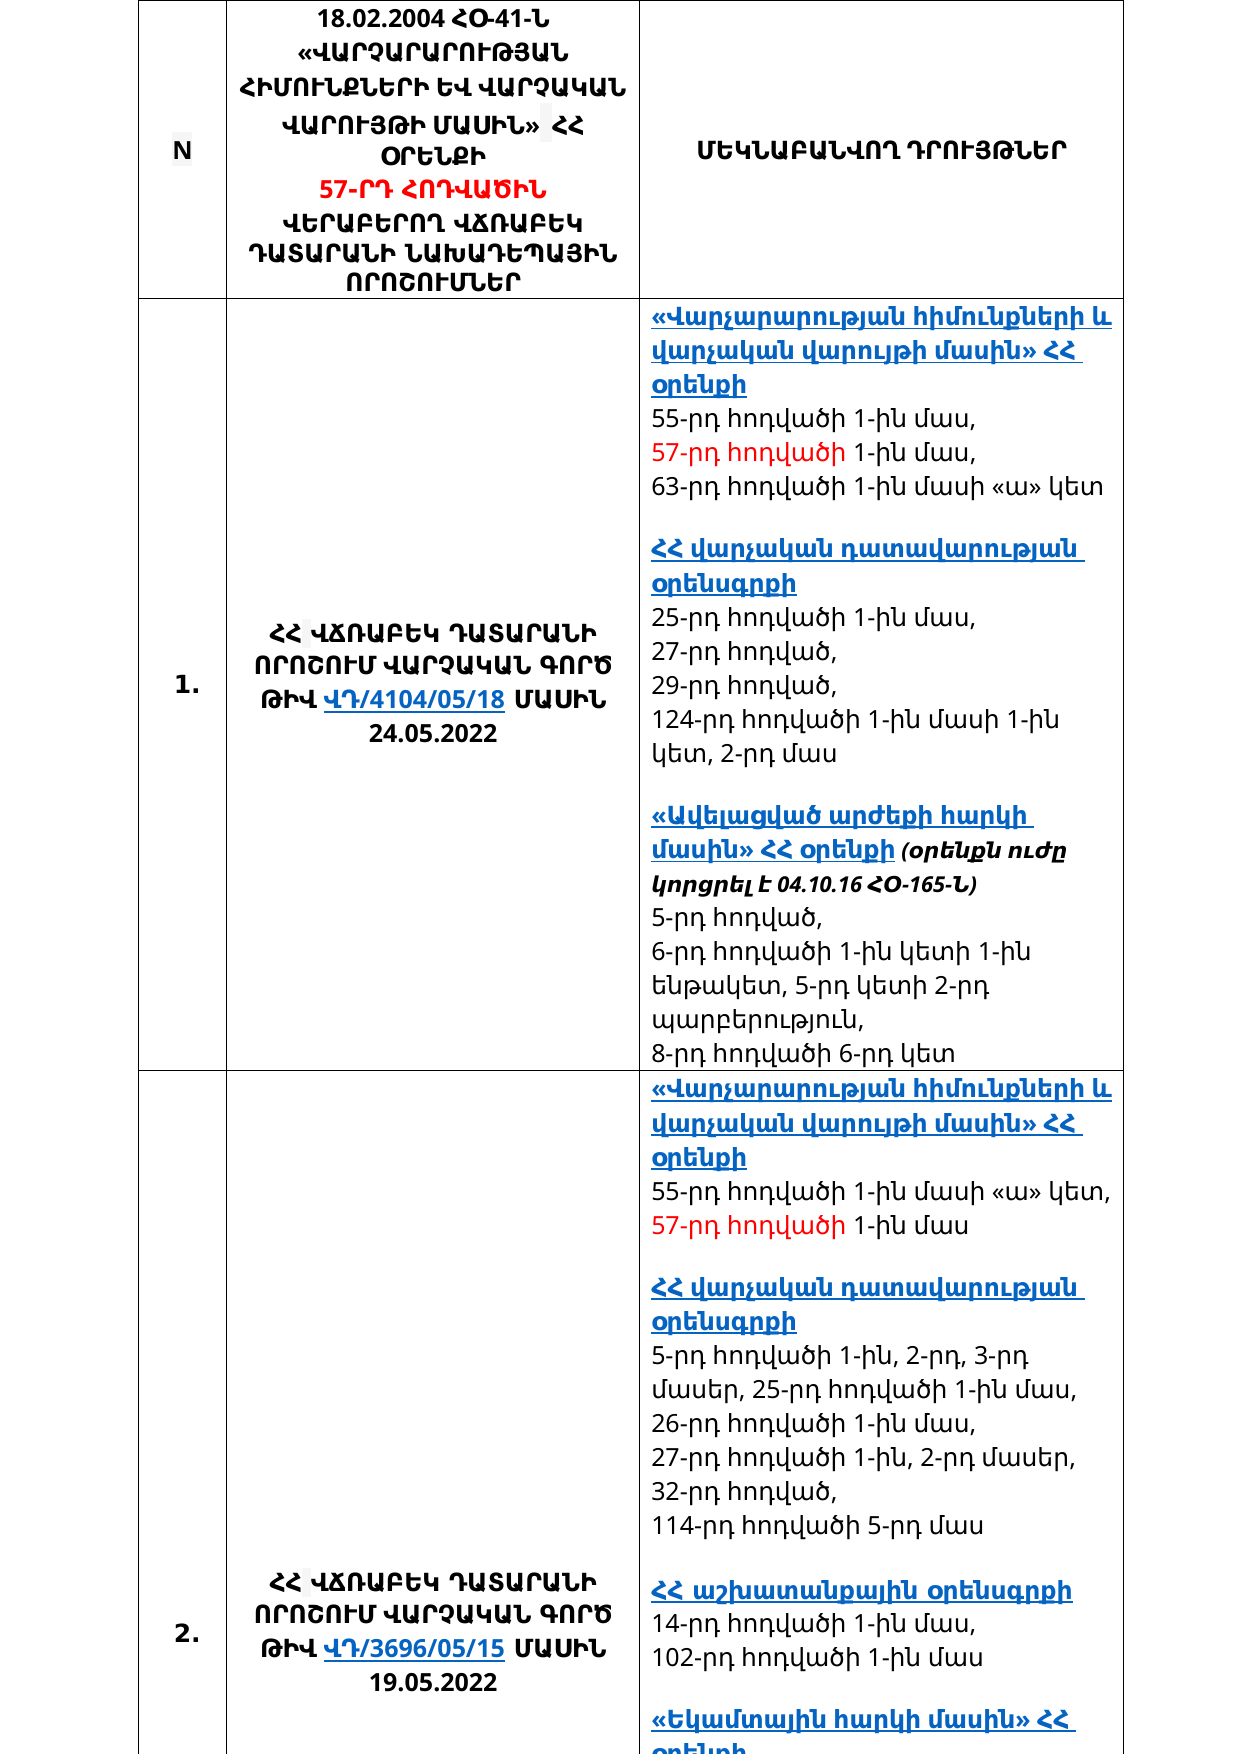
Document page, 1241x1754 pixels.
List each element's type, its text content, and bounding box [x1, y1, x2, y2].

table_header ՄԵԿՆԱԲԱՆՎՈՂ ԴՐՈՒՅԹՆԵՐ [640, 1, 1123, 298]
table_cell «Վարչարարության հիմունքների և վարչական վարույթի մասին» ՀՀ օրենքի 55-րդ հոդվածի 1-ին մասի «ա» կետ, 57-րդ հոդվածի 1-ին մաս ՀՀ վարչական դատավարության օրենսգրքի 5-րդ հոդվածի 1-ին, 2-րդ, 3-րդ մասեր, 25-րդ հոդվածի 1-ին մաս, 26-րդ հոդվածի 1-ին մաս, 27-րդ հոդվածի 1-ին, 2-րդ մասեր, 32-րդ հոդված, 114-րդ հոդվածի 5-րդ մաս ՀՀ աշխատանքային օրենսգրքի 14-րդ հոդվածի 1-ին մաս, 102-րդ հոդվածի 1-ին մաս «Եկամտային հարկի մասին» ՀՀ օրենքի 25-րդ հոդվածի 5-րդ մաս «Հայաստանի Հանրապետությունում ստուգումների կազմակերպման և անցկացման մասին» ՀՀ օրենքի 6-րդ հոդվածի 1-ին, 2-րդ մասեր ՀՀ կառավարության 25.07.2013 թվականի թիվ 1259-Ն որոշմամբ սահմանված կարգի (որոշումն ուժը կորցրել է 01.06.18 N 613-Ն) 2-րդ, 5-րդ, 6-րդ կետեր [640, 1071, 1123, 1754]
table_cell ՀՀ ՎՃՌԱԲԵԿ ԴԱՏԱՐԱՆԻ ՈՐՈՇՈՒՄ ՎԱՐՉԱԿԱՆ ԳՈՐԾ ԹԻՎ ՎԴ/3696/05/15 ՄԱՍԻՆ 19.05.2022 [227, 1071, 639, 1754]
table_header 18.02.2004 ՀՕ-41-Ն «ՎԱՐՉԱՐԱՐՈՒԹՅԱՆ ՀԻՄՈՒՆՔՆԵՐԻ ԵՎ ՎԱՐՉԱԿԱՆ ՎԱՐՈՒՅԹԻ ՄԱՍԻՆ» ՀՀ ՕՐԵՆՔԻ 57-ՐԴ ՀՈԴՎԱԾԻՆ ՎԵՐԱԲԵՐՈՂ ՎՃՌԱԲԵԿ ԴԱՏԱՐԱՆԻ ՆԱԽԱԴԵՊԱՅԻՆ ՈՐՈՇՈՒՄՆԵՐ [227, 1, 639, 298]
table_header N [139, 1, 226, 298]
table_cell «Վարչարարության հիմունքների և վարչական վարույթի մասին» ՀՀ օրենքի 55-րդ հոդվածի 1-ին մաս, 57-րդ հոդվածի 1-ին մաս, 63-րդ հոդվածի 1-ին մասի «ա» կետ ՀՀ վարչական դատավարության օրենսգրքի 25-րդ հոդվածի 1-ին մաս, 27-րդ հոդված, 29-րդ հոդված, 124-րդ հոդվածի 1-ին մասի 1-ին կետ, 2-րդ մաս «Ավելացված արժեքի հարկի մասին» ՀՀ օրենքի (օրենքն ուժը կորցրել է 04.10.16 ՀՕ-165-Ն) 5-րդ հոդված, 6-րդ հոդվածի 1-ին կետի 1-ին ենթակետ, 5-րդ կետի 2-րդ պարբերություն, 8-րդ հոդվածի 6-րդ կետ [640, 299, 1123, 1070]
table_cell [139, 1071, 226, 1754]
table_cell [139, 299, 226, 1070]
table_cell ՀՀ ՎՃՌԱԲԵԿ ԴԱՏԱՐԱՆԻ ՈՐՈՇՈՒՄ ՎԱՐՉԱԿԱՆ ԳՈՐԾ ԹԻՎ ՎԴ/4104/05/18 ՄԱՍԻՆ 24.05.2022 [227, 299, 639, 1070]
